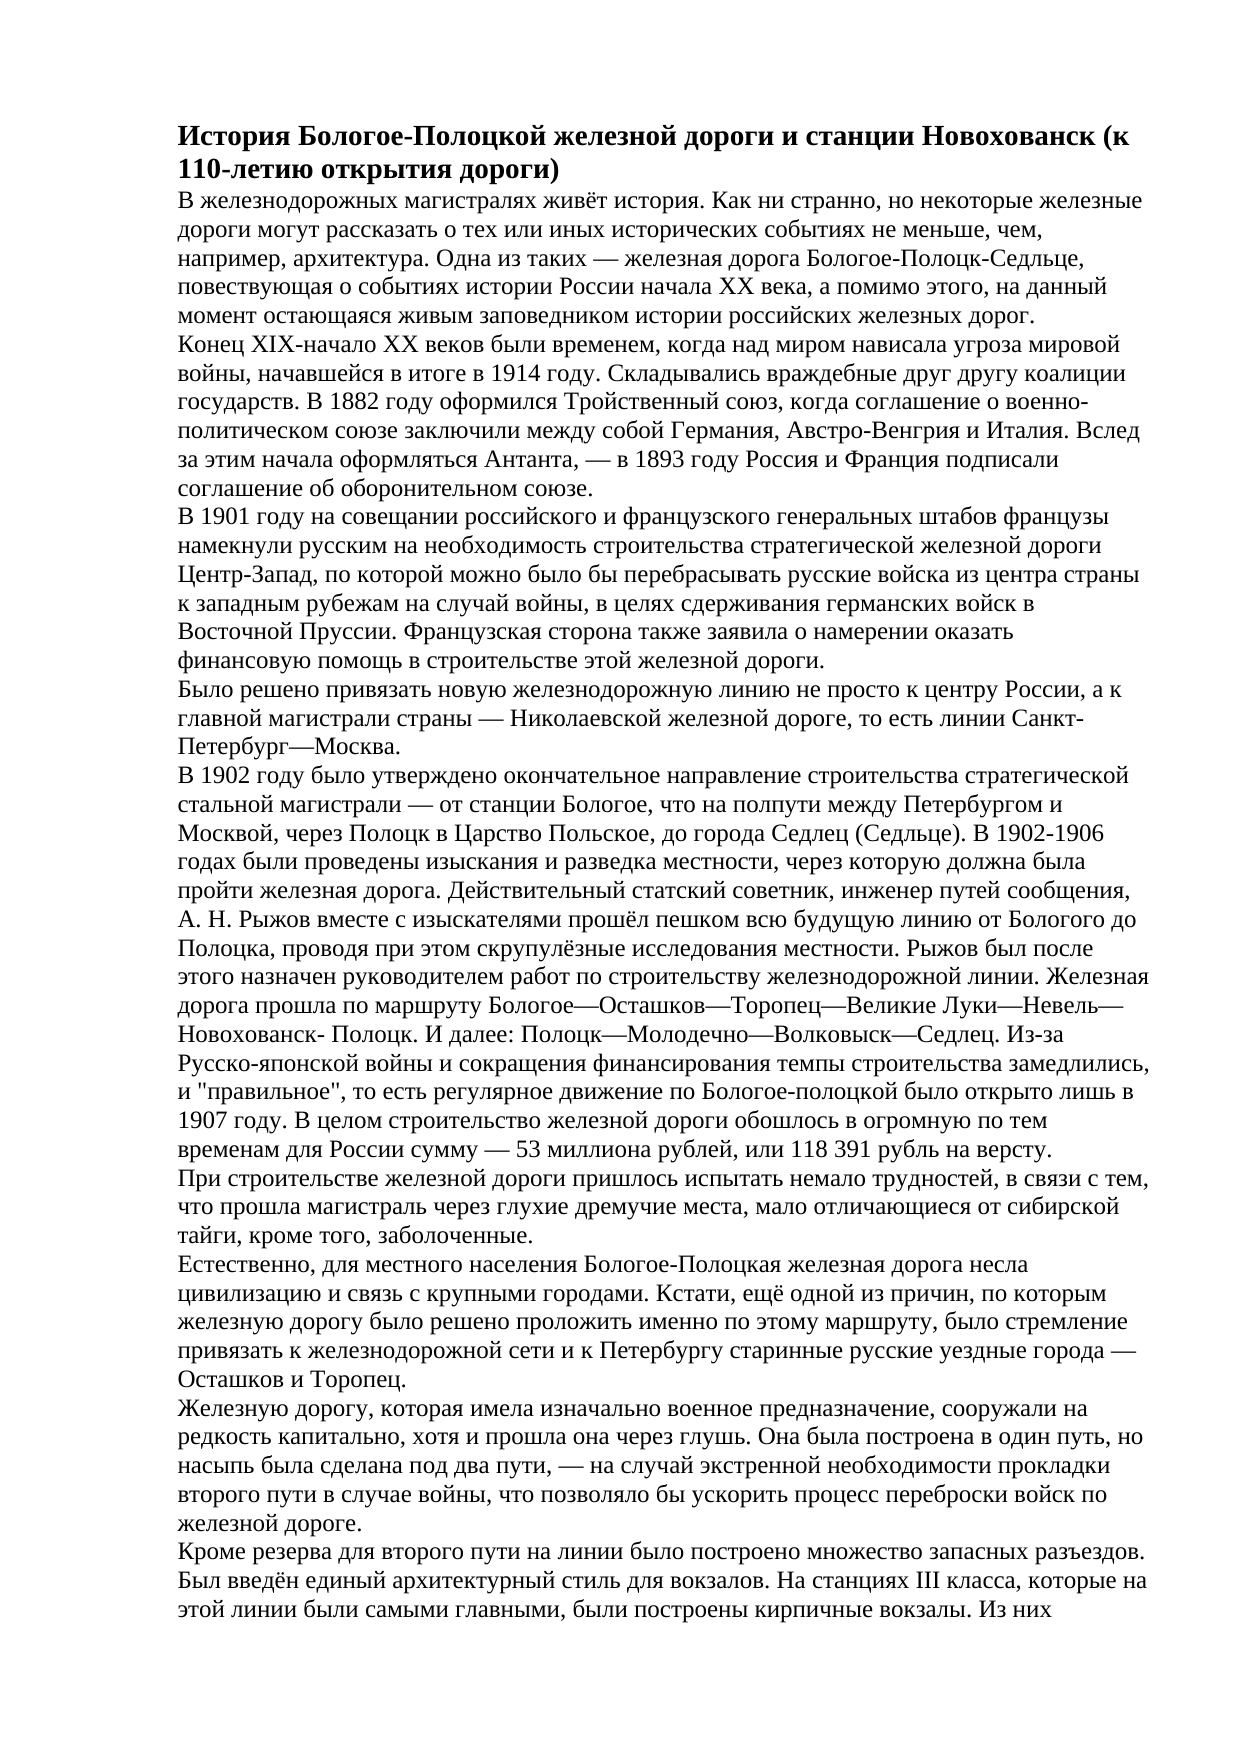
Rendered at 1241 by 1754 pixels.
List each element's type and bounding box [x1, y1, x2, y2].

text [177, 118, 1152, 1623]
